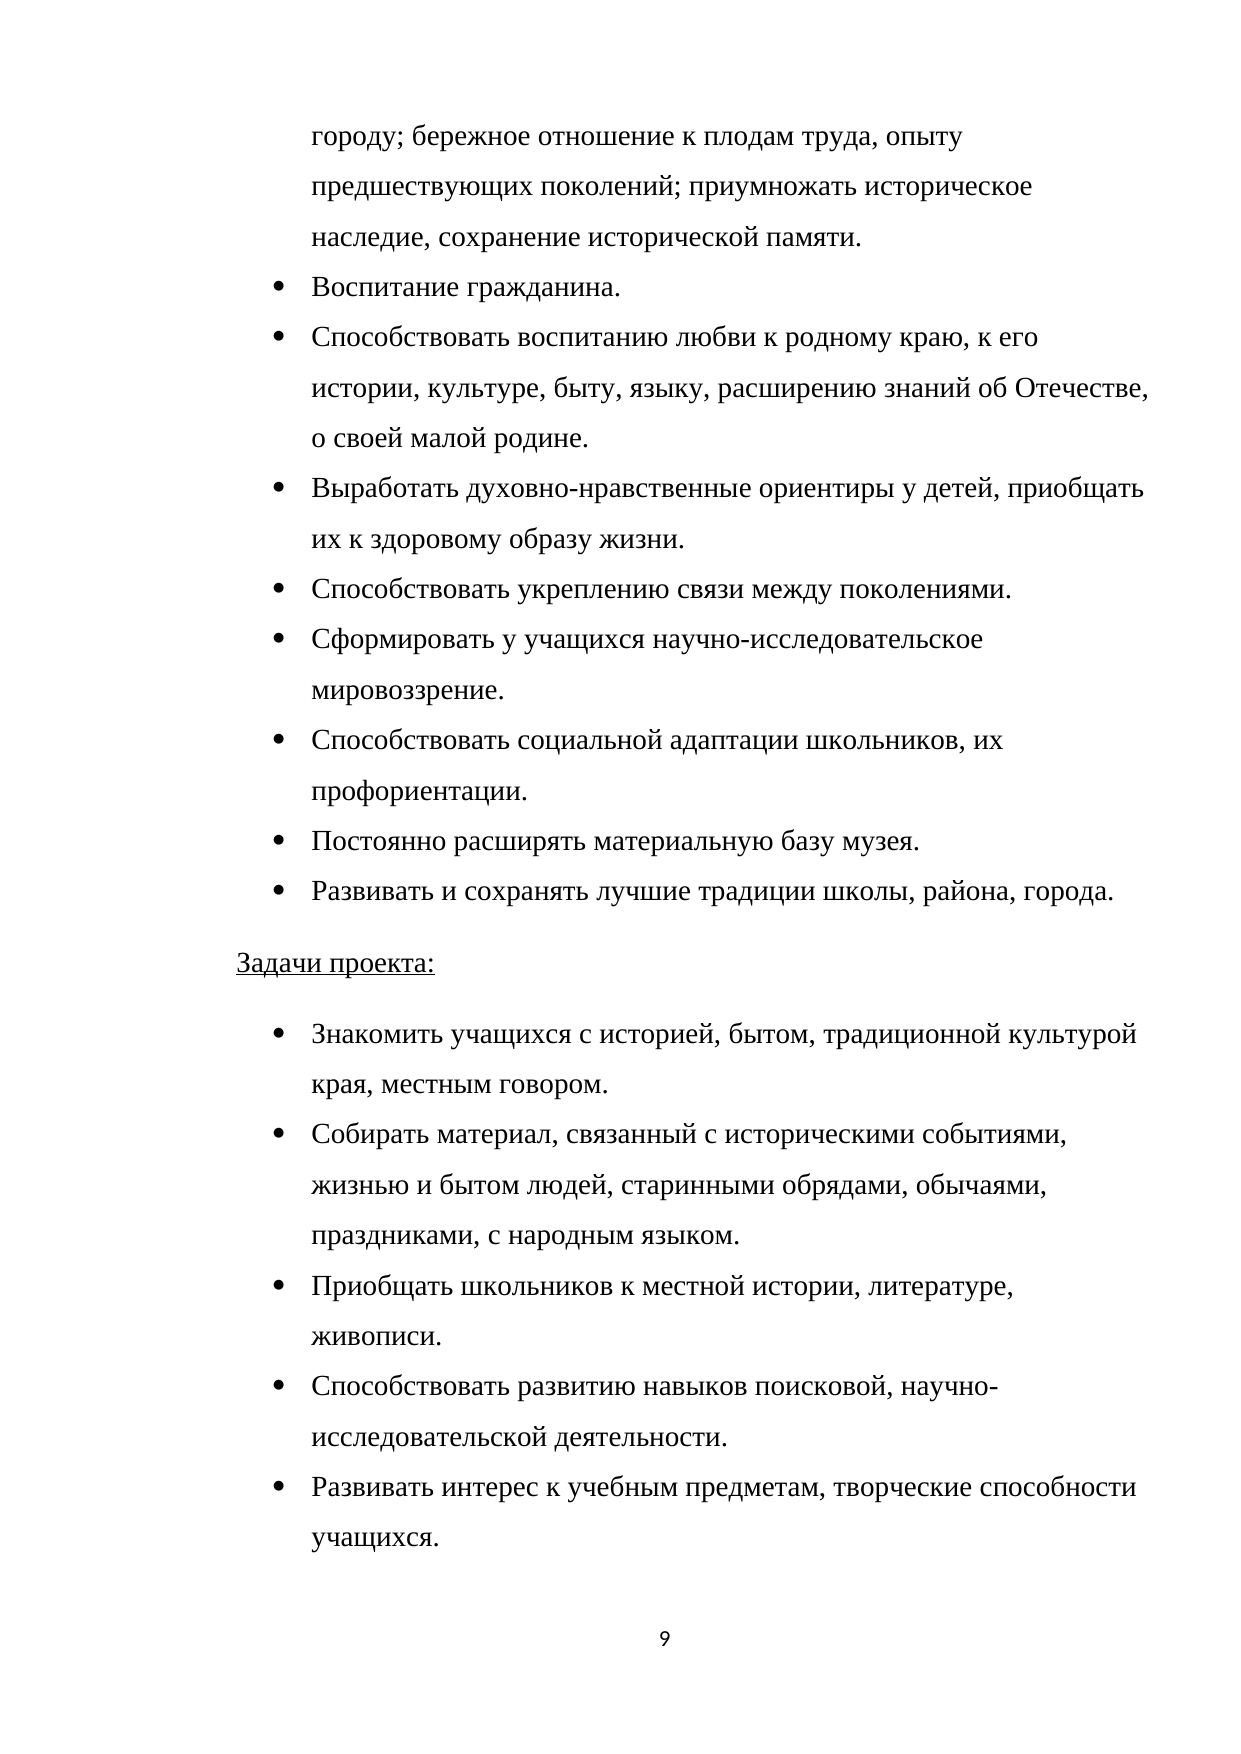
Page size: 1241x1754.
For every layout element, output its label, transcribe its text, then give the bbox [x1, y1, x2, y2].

list Знакомить учащихся с историей, бытом, традиционной культурой края, местным говором. [274, 1016, 1152, 1100]
text Задачи проекта: [177, 945, 1152, 978]
list Выработать духовно-нравственные ориентиры у детей, приобщать их к здоровому образу жизни. [274, 471, 1152, 554]
list Развивать и сохранять лучшие традиции школы, района, города. [274, 873, 1152, 907]
list Способствовать социальной адаптации школьников, их профориентации. [274, 722, 1152, 806]
list Способствовать воспитанию любви к родному краю, к его истории, культуре, быту, языку, расширению знаний об Отечестве, о своей малой родине. [274, 319, 1152, 454]
list Собирать материал, связанный с историческими событиями, жизнью и бытом людей, старинными обрядами, обычаями, праздниками, с народным языком. [274, 1117, 1152, 1251]
list Постоянно расширять материальную базу музея. [274, 823, 1152, 857]
list Сформировать у учащихся научно-исследовательское мировоззрение. [274, 622, 1152, 706]
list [274, 118, 1152, 252]
list Способствовать укреплению связи между поколениями. [274, 571, 1152, 605]
list Развивать интерес к учебным предметам, творческие способности учащихся. [274, 1469, 1152, 1553]
list Воспитание гражданина. [274, 269, 1152, 303]
list Способствовать развитию навыков поисковой, научно-исследовательской деятельности. [274, 1368, 1152, 1452]
list Приобщать школьников к местной истории, литературе, живописи. [274, 1268, 1152, 1352]
